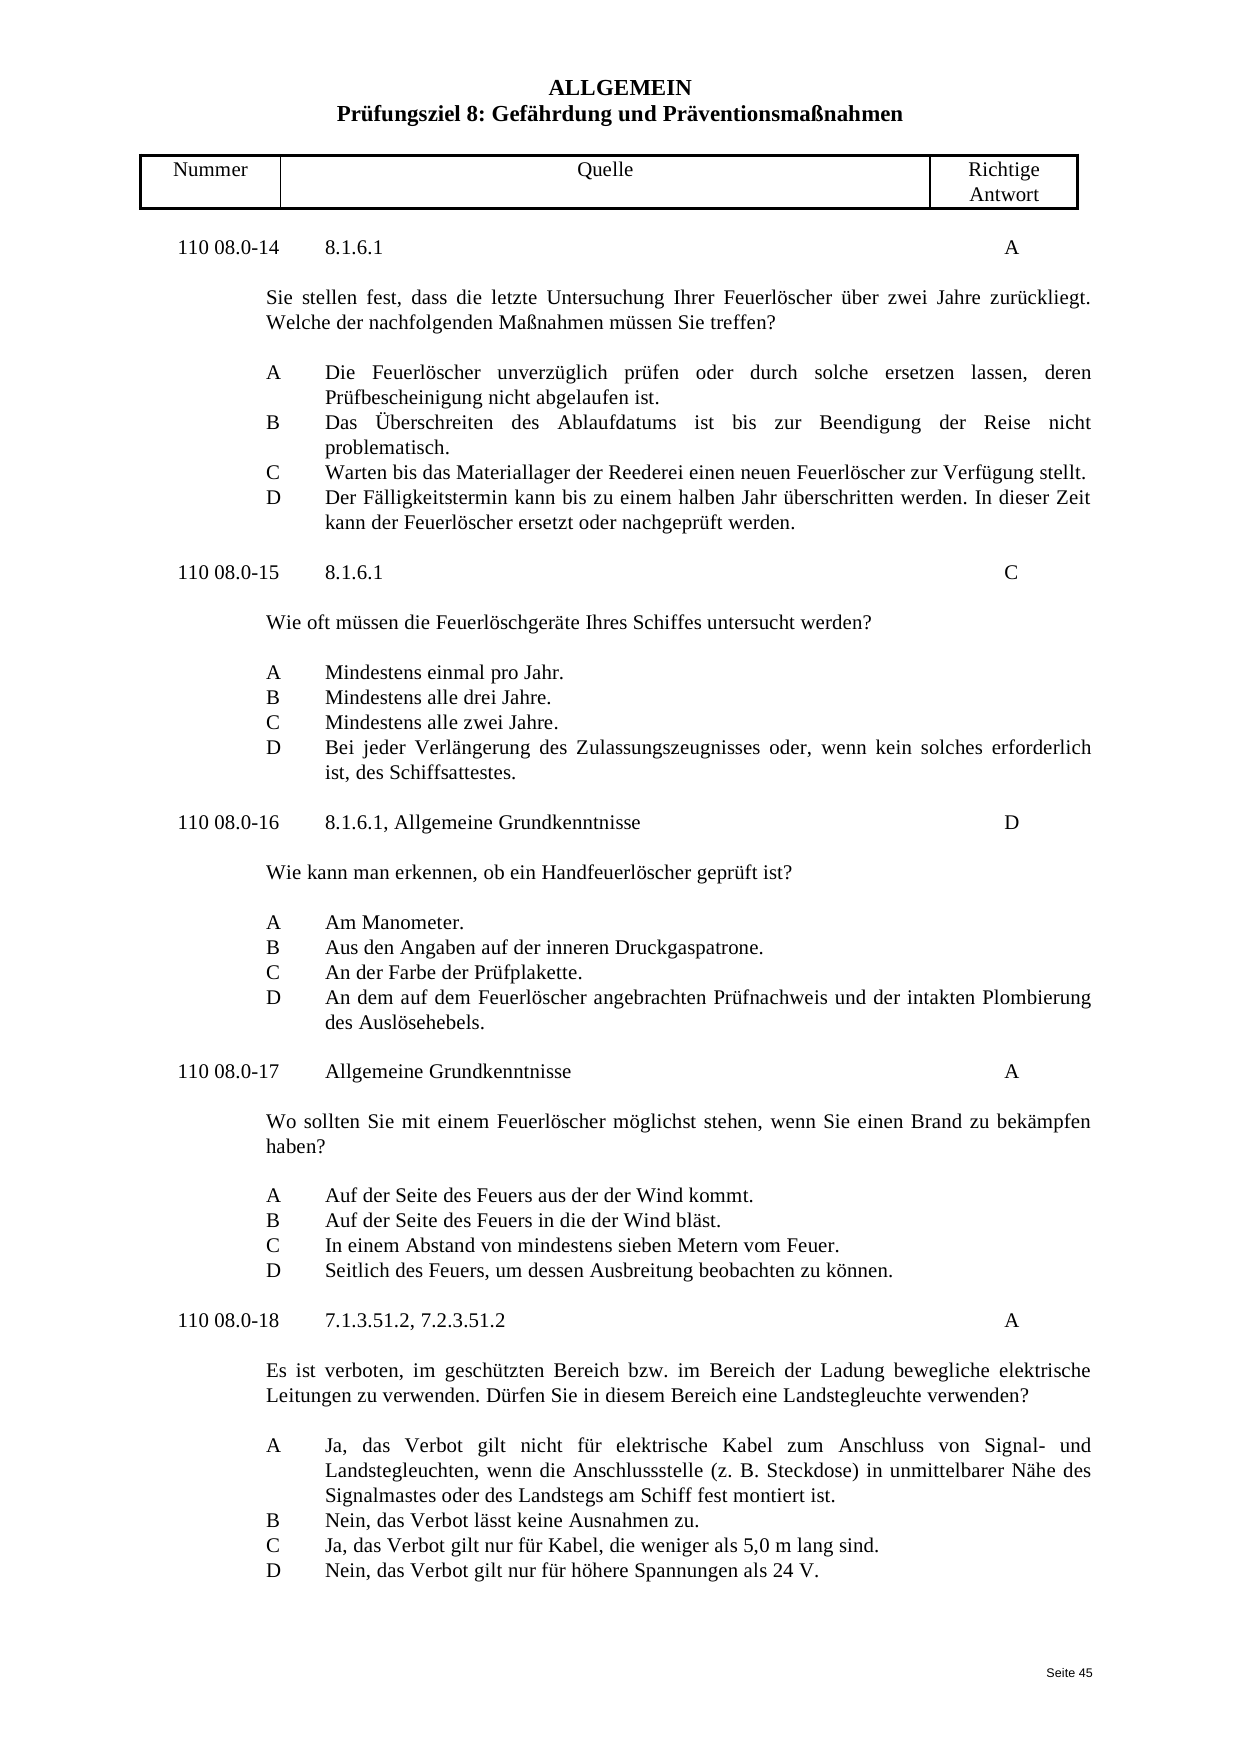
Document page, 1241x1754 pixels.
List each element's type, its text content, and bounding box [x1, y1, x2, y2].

text D Bei jeder Verlängerung des Zulassungszeugnisses oder, wenn kein solches erforderlich ist, des Schiffsattestes. [148, 734, 1093, 784]
text D Seitlich des Feuers, um dessen Ausbreitung beobachten zu können. [148, 1257, 1093, 1282]
text B Nein, das Verbot lässt keine Ausnahmen zu. [148, 1507, 1093, 1532]
text B Mindestens alle drei Jahre. [148, 684, 1093, 709]
text 110 08.0-14 8.1.6.1 A [148, 234, 1093, 259]
text C Warten bis das Materiallager der Reederei einen neuen Feuerlöscher zur Verfügung stellt. [148, 459, 1093, 484]
text 110 08.0-15 8.1.6.1 C [148, 559, 1093, 584]
text Es ist verboten, im geschützten Bereich bzw. im Bereich der Ladung bewegliche elektrische Leitungen zu verwenden. Dürfen Sie in diesem Bereich eine Landstegleuchte verwenden? [148, 1357, 1093, 1407]
text D Nein, das Verbot gilt nur für höhere Spannungen als 24 V. [148, 1557, 1093, 1582]
text B Auf der Seite des Feuers in die der Wind bläst. [148, 1207, 1093, 1232]
text C In einem Abstand von mindestens sieben Metern vom Feuer. [148, 1232, 1093, 1257]
text A Ja, das Verbot gilt nicht für elektrische Kabel zum Anschluss von Signal- und Landstegleuchten, wenn die Anschlussstelle (z. B. Steckdose) in unmittelbarer Nähe des Signalmastes oder des Landstegs am Schiff fest montiert ist. [148, 1432, 1093, 1507]
text 110 08.0-17 Allgemeine Grundkenntnisse A [148, 1059, 1093, 1083]
text B Aus den Angaben auf der inneren Druckgaspatrone. [148, 934, 1093, 959]
text A Die Feuerlöscher unverzüglich prüfen oder durch solche ersetzen lassen, deren Prüfbescheinigung nicht abgelaufen ist. [148, 359, 1093, 409]
text A Mindestens einmal pro Jahr. [148, 659, 1093, 684]
text D An dem auf dem Feuerlöscher angebrachten Prüfnachweis und der intakten Plombierung des Auslösehebels. [148, 984, 1093, 1034]
text D Der Fälligkeitstermin kann bis zu einem halben Jahr überschritten werden. In dieser Zeit kann der Feuerlöscher ersetzt oder nachgeprüft werden. [148, 484, 1093, 534]
text Wie oft müssen die Feuerlöschgeräte Ihres Schiffes untersucht werden? [148, 609, 1093, 634]
text Sie stellen fest, dass die letzte Untersuchung Ihrer Feuerlöscher über zwei Jahre zurückliegt. Welche der nachfolgenden Maßnahmen müssen Sie treffen? [148, 284, 1093, 334]
text A Auf der Seite des Feuers aus der der Wind kommt. [148, 1183, 1093, 1207]
text C Ja, das Verbot gilt nur für Kabel, die weniger als 5,0 m lang sind. [148, 1532, 1093, 1557]
text Wo sollten Sie mit einem Feuerlöscher möglichst stehen, wenn Sie einen Brand zu bekämpfen haben? [148, 1108, 1093, 1158]
text A Am Manometer. [148, 909, 1093, 934]
text Wie kann man erkennen, ob ein Handfeuerlöscher geprüft ist? [148, 859, 1093, 884]
text C Mindestens alle zwei Jahre. [148, 709, 1093, 734]
text B Das Überschreiten des Ablaufdatums ist bis zur Beendigung der Reise nicht problematisch. [148, 409, 1093, 459]
text 110 08.0-18 7.1.3.51.2, 7.2.3.51.2 A [148, 1307, 1093, 1332]
text C An der Farbe der Prüfplakette. [148, 959, 1093, 984]
text 110 08.0-16 8.1.6.1, Allgemeine Grundkenntnisse D [148, 809, 1093, 834]
